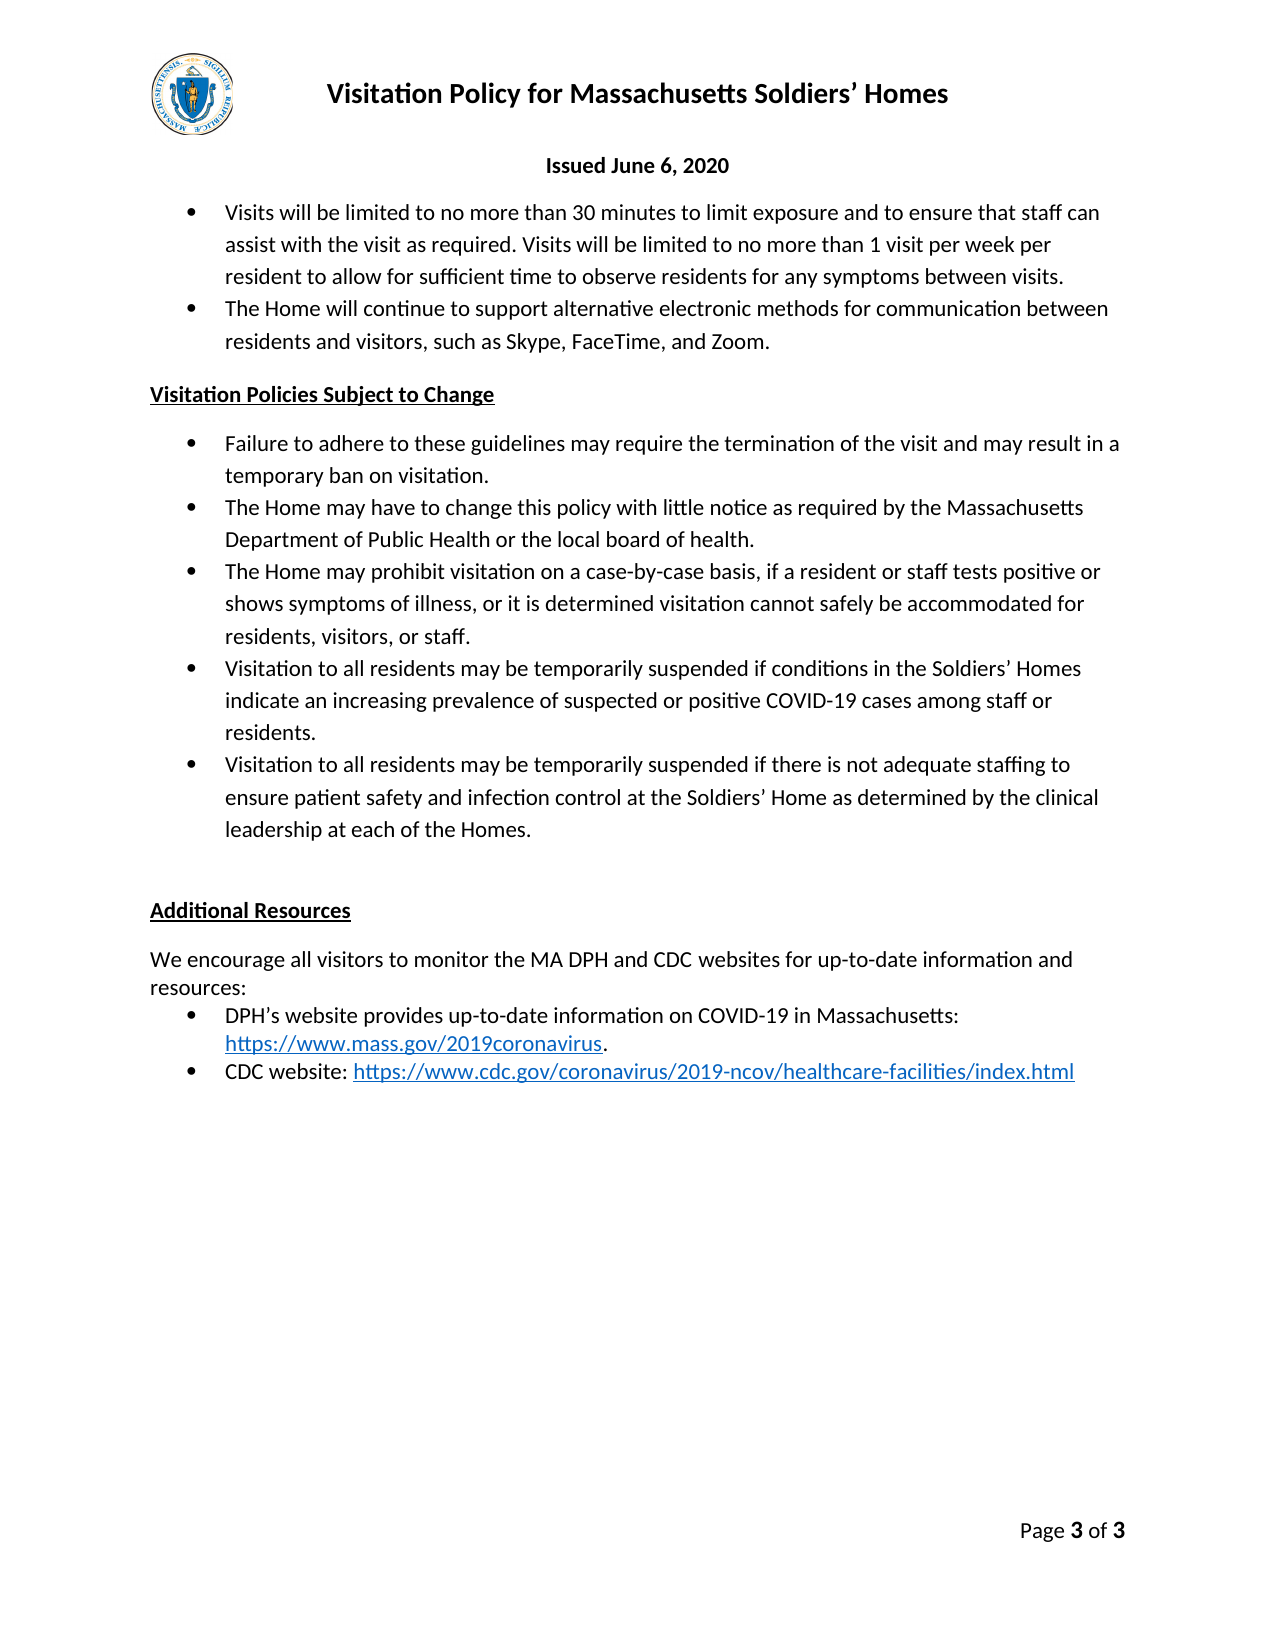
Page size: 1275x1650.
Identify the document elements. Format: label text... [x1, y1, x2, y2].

text Visitation Policies Subject to Change [150, 380, 1125, 408]
list The Home may have to change this policy with little notice as required by the Massachusetts Department of Public Health or the local board of health. [187, 493, 1125, 553]
list The Home will continue to support alternative electronic methods for communication between residents and visitors, such as Skype, FaceTime, and Zoom. [187, 294, 1125, 355]
list Visitation to all residents may be temporarily suspended if conditions in the Soldiers’ Homes indicate an increasing prevalence of suspected or positive COVID-19 cases among staff or residents. [187, 654, 1125, 746]
list DPH’s website provides up-to-date information on COVID-19 in Massachusetts: https://www.mass.gov/2019coronavirus. [187, 1001, 1125, 1057]
picture [151, 53, 233, 135]
text We encourage all visitors to monitor the MA DPH and CDC websites for up-to-date information and resources: [150, 945, 1125, 1001]
list CDC website: https://www.cdc.gov/coronavirus/2019-ncov/healthcare-facilities/index.html [187, 1057, 1125, 1085]
list Visitation to all residents may be temporarily suspended if there is not adequate staffing to ensure patient safety and infection control at the Soldiers’ Home as determined by the clinical leadership at each of the Homes. [187, 751, 1125, 843]
list Visits will be limited to no more than 30 minutes to limit exposure and to ensure that staff can assist with the visit as required. Visits will be limited to no more than 1 visit per week per resident to allow for sufficient time to observe residents for any symptoms between visits. [187, 198, 1125, 290]
list Failure to adhere to these guidelines may require the termination of the visit and may result in a temporary ban on visitation. [187, 429, 1125, 489]
text Additional Resources [150, 896, 1125, 924]
list The Home may prohibit visitation on a case-by-case basis, if a resident or staff tests positive or shows symptoms of illness, or it is determined visitation cannot safely be accommodated for residents, visitors, or staff. [187, 557, 1125, 650]
